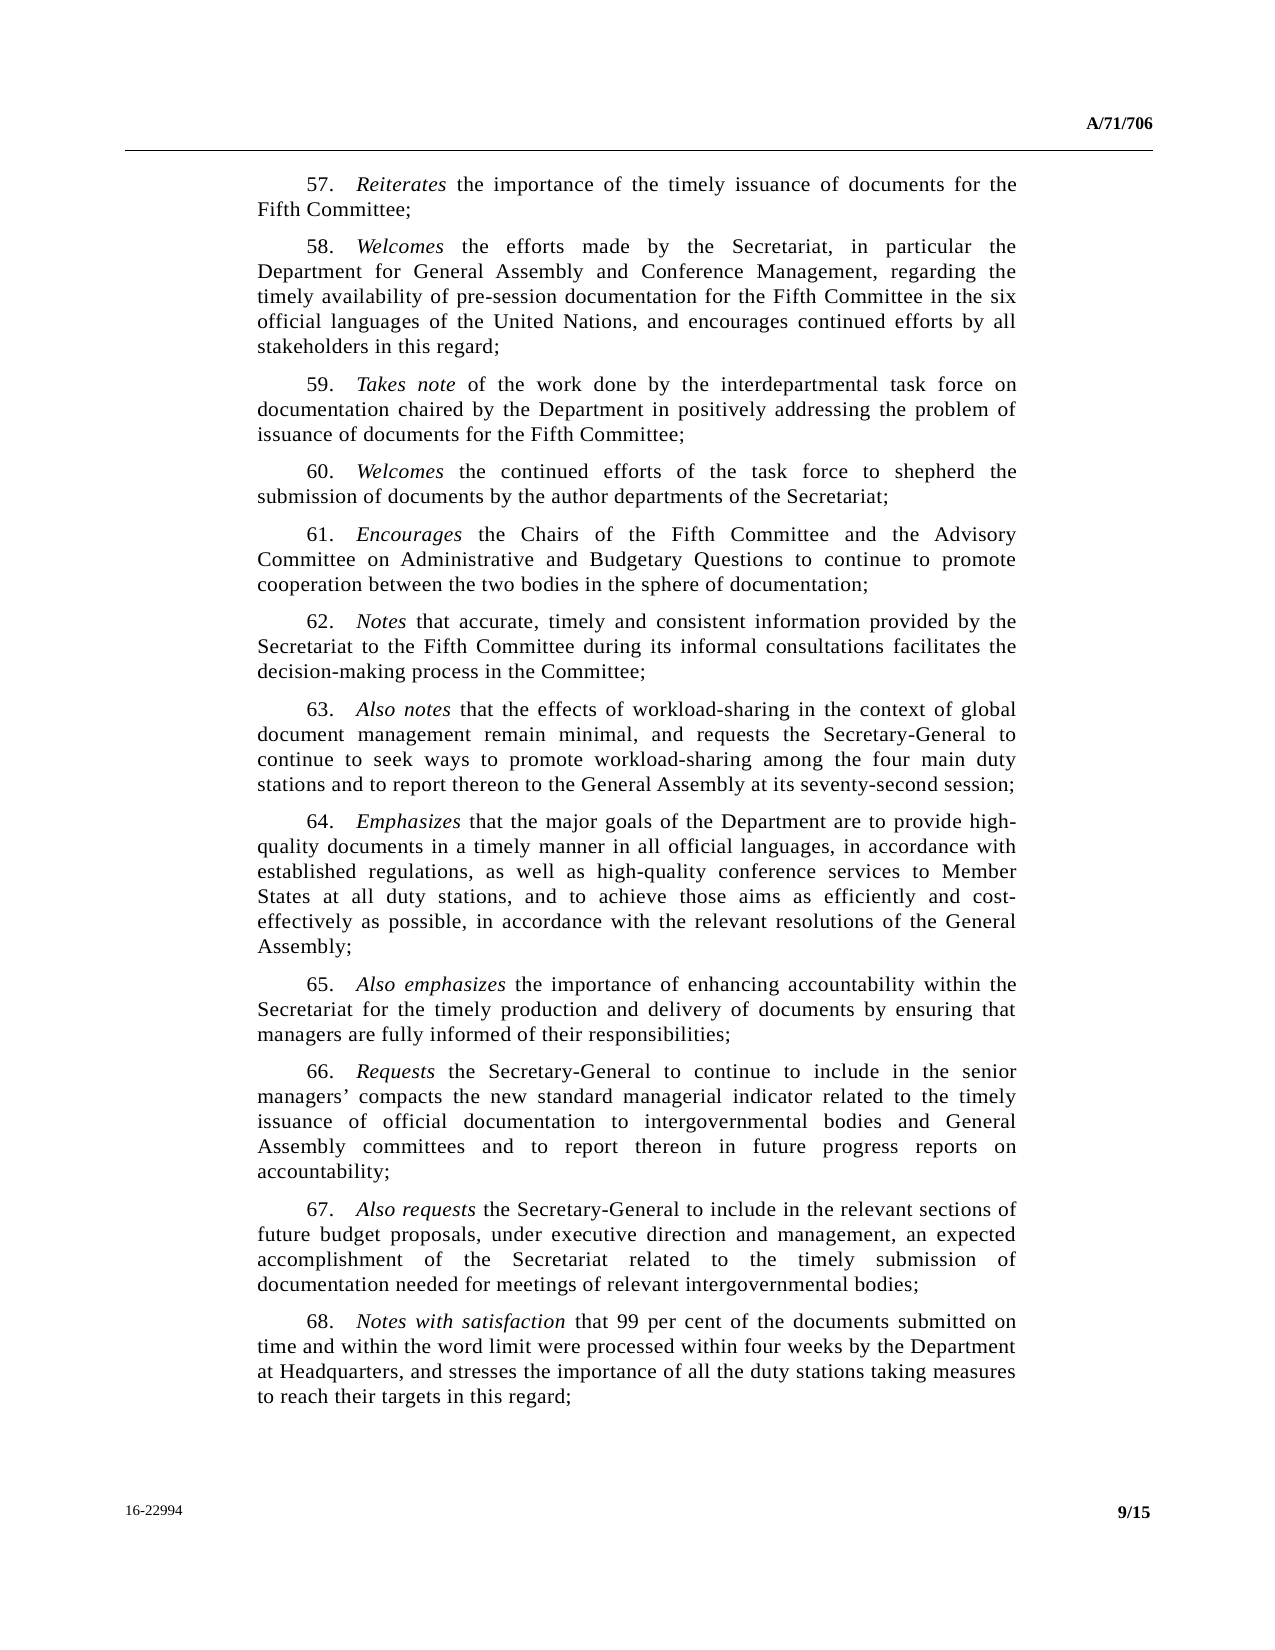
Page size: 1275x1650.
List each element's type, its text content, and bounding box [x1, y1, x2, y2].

text 63. Also notes that the effects of workload-sharing in the context of global document management remain minimal, and requests the Secretary-General to continue to seek ways to promote workload-sharing among the four main duty stations and to report thereon to the General Assembly at its seventy-second session; [257, 696, 1018, 796]
text 60. Welcomes the continued efforts of the task force to shepherd the submission of documents by the author departments of the Secretariat; [257, 458, 1018, 508]
text 61. Encourages the Chairs of the Fifth Committee and the Advisory Committee on Administrative and Budgetary Questions to continue to promote cooperation between the two bodies in the sphere of documentation; [257, 521, 1018, 596]
text 59. Takes note of the work done by the interdepartmental task force on documentation chaired by the Department in positively addressing the problem of issuance of documents for the Fifth Committee; [257, 371, 1018, 446]
text 66. Requests the Secretary-General to continue to include in the senior managers’ compacts the new standard managerial indicator related to the timely issuance of official documentation to intergovernmental bodies and General Assembly committees and to report thereon in future progress reports on accountability; [257, 1058, 1018, 1183]
text 68. Notes with satisfaction that 99 per cent of the documents submitted on time and within the word limit were processed within four weeks by the Department at Headquarters, and stresses the importance of all the duty stations taking measures to reach their targets in this regard; [257, 1308, 1018, 1408]
text 62. Notes that accurate, timely and consistent information provided by the Secretariat to the Fifth Committee during its informal consultations facilitates the decision-making process in the Committee; [257, 608, 1018, 683]
text 57. Reiterates the importance of the timely issuance of documents for the Fifth Committee; [257, 171, 1018, 221]
text 65. Also emphasizes the importance of enhancing accountability within the Secretariat for the timely production and delivery of documents by ensuring that managers are fully informed of their responsibilities; [257, 971, 1018, 1046]
text 58. Welcomes the efforts made by the Secretariat, in particular the Department for General Assembly and Conference Management, regarding the timely availability of pre-session documentation for the Fifth Committee in the six official languages of the United Nations, and encourages continued efforts by all stakeholders in this regard; [257, 233, 1018, 358]
text 64. Emphasizes that the major goals of the Department are to provide high-quality documents in a timely manner in all official languages, in accordance with established regulations, as well as high-quality conference services to Member States at all duty stations, and to achieve those aims as efficiently and cost-effectively as possible, in accordance with the relevant resolutions of the General Assembly; [257, 808, 1018, 958]
text 67. Also requests the Secretary-General to include in the relevant sections of future budget proposals, under executive direction and management, an expected accomplishment of the Secretariat related to the timely submission of documentation needed for meetings of relevant intergovernmental bodies; [257, 1196, 1018, 1296]
